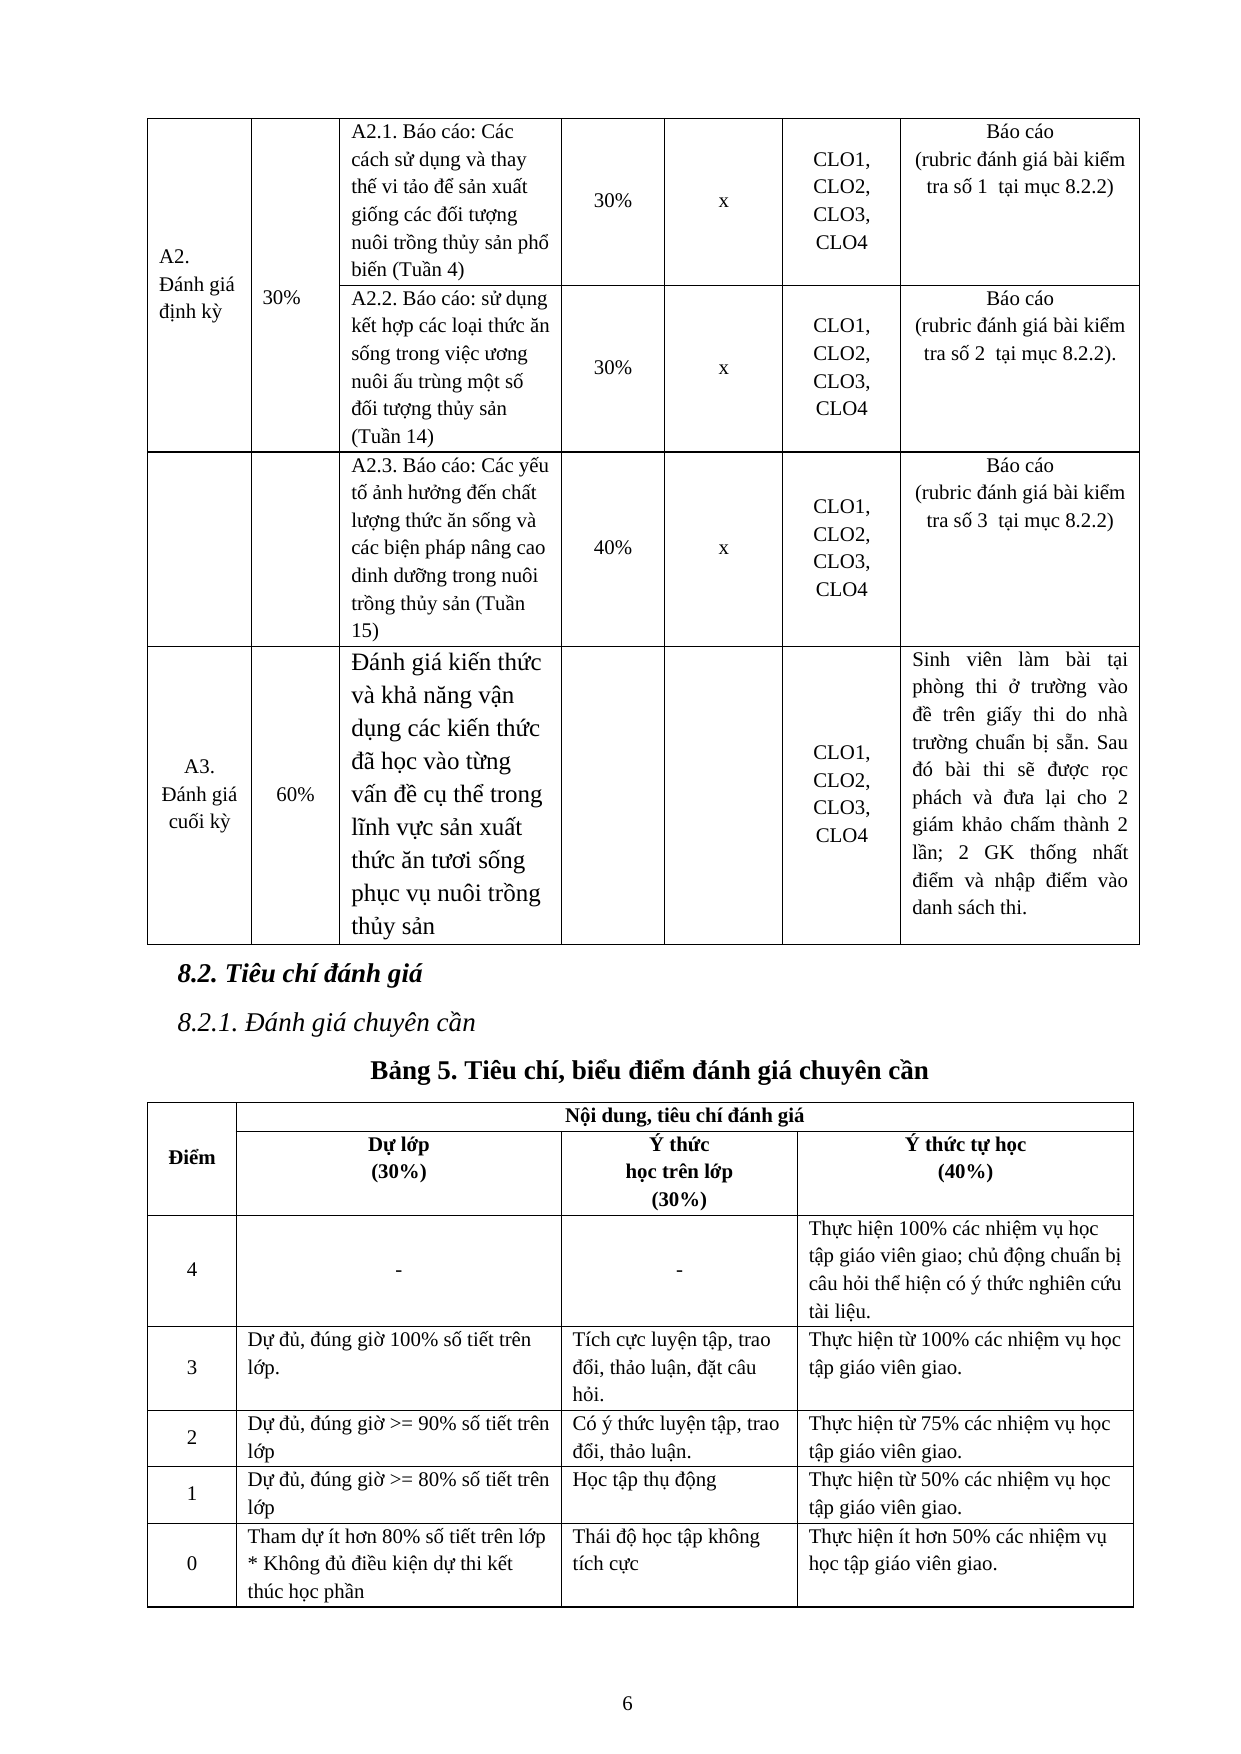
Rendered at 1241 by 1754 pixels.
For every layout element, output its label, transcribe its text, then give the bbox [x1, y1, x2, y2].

table_cell 0 [148, 1524, 236, 1606]
table_cell Báo cáo (rubric đánh giá bài kiểm tra số 2 tại mục 8.2.2). [901, 286, 1139, 451]
table_cell [562, 647, 664, 944]
table_cell A2.1. Báo cáo: Các cách sử dụng và thay thế vi tảo để sản xuất giống các đối tượng nuôi trồng thủy sản phổ biến (Tuần 4) [340, 119, 561, 285]
table_cell Thực hiện từ 100% các nhiệm vụ học tập giáo viên giao. [798, 1327, 1133, 1410]
table_cell Tham dự ít hơn 80% số tiết trên lớp * Không đủ điều kiện dự thi kết thúc học phần [237, 1524, 561, 1606]
table_cell CLO1, CLO2, CLO3, CLO4 [783, 119, 900, 285]
table_cell x [665, 286, 782, 451]
table_cell Có ý thức luyện tập, trao đổi, thảo luận. [562, 1411, 797, 1466]
table_cell CLO1, CLO2, CLO3, CLO4 [783, 453, 900, 646]
table_cell 3 [148, 1327, 236, 1410]
table_cell - [562, 1216, 797, 1326]
table_cell [252, 453, 339, 646]
table_cell Dự lớp (30%) [237, 1132, 561, 1215]
table_cell CLO1, CLO2, CLO3, CLO4 [783, 647, 900, 944]
table_cell A3. Đánh giá cuối kỳ [148, 647, 251, 944]
table_cell A2. Đánh giá định kỳ [148, 119, 251, 451]
table_cell Báo cáo (rubric đánh giá bài kiểm tra số 3 tại mục 8.2.2) [901, 453, 1139, 646]
table_cell Thực hiện từ 50% các nhiệm vụ học tập giáo viên giao. [798, 1467, 1133, 1522]
table_cell CLO1, CLO2, CLO3, CLO4 [783, 286, 900, 451]
table_cell 30% [562, 119, 664, 285]
table_cell 30% [562, 286, 664, 451]
table_cell 60% [252, 647, 339, 944]
text 8.2.1. Đánh giá chuyên cần [177, 1006, 1122, 1037]
table_cell Thực hiện ít hơn 50% các nhiệm vụ học tập giáo viên giao. [798, 1524, 1133, 1606]
table_cell 4 [148, 1216, 236, 1326]
table_cell Đánh giá kiến thức và khả năng vận dụng các kiến thức đã học vào từng vấn đề cụ thể trong lĩnh vực sản xuất thức ăn tươi sống phục vụ nuôi trồng thủy sản [340, 647, 561, 944]
table_cell Tích cực luyện tập, trao đổi, thảo luận, đặt câu hỏi. [562, 1327, 797, 1410]
table_cell Ý thức học trên lớp (30%) [562, 1132, 797, 1215]
text 8.2. Tiêu chí đánh giá [177, 957, 1122, 989]
table_cell Dự đủ, đúng giờ >= 90% số tiết trên lớp [237, 1411, 561, 1466]
table_cell Sinh viên làm bài tại phòng thi ở trường vào đề trên giấy thi do nhà trường chuẩn bị sẵn. Sau đó bài thi sẽ được rọc phách và đưa lại cho 2 giám khảo chấm thành 2 lần; 2 GK thống nhất điểm và nhập điểm vào danh sách thi. [901, 647, 1139, 944]
table_cell A2.2. Báo cáo: sử dụng kết hợp các loại thức ăn sống trong việc ương nuôi ấu trùng một số đối tượng thủy sản (Tuần 14) [340, 286, 561, 451]
table_cell Ý thức tự học (40%) [798, 1132, 1133, 1215]
table_cell 1 [148, 1467, 236, 1522]
table_cell 30% [252, 119, 339, 451]
table_cell 40% [562, 453, 664, 646]
table_cell - [237, 1216, 561, 1326]
table_cell [148, 453, 251, 646]
table_cell Thái độ học tập không tích cực [562, 1524, 797, 1606]
table_cell x [665, 453, 782, 646]
text Bảng 5. Tiêu chí, biểu điểm đánh giá chuyên cần [177, 1054, 1122, 1085]
table_cell Học tập thụ động [562, 1467, 797, 1522]
table_cell 2 [148, 1411, 236, 1466]
table_cell A2.3. Báo cáo: Các yếu tố ảnh hưởng đến chất lượng thức ăn sống và các biện pháp nâng cao dinh dưỡng trong nuôi trồng thủy sản (Tuần 15) [340, 453, 561, 646]
table_header Nội dung, tiêu chí đánh giá [237, 1103, 1133, 1131]
table_cell [665, 647, 782, 944]
table_cell x [665, 119, 782, 285]
table_cell Dự đủ, đúng giờ 100% số tiết trên lớp. [237, 1327, 561, 1410]
table_cell Thực hiện từ 75% các nhiệm vụ học tập giáo viên giao. [798, 1411, 1133, 1466]
table_cell Thực hiện 100% các nhiệm vụ học tập giáo viên giao; chủ động chuẩn bị câu hỏi thể hiện có ý thức nghiên cứu tài liệu. [798, 1216, 1133, 1326]
table_cell Dự đủ, đúng giờ >= 80% số tiết trên lớp [237, 1467, 561, 1522]
table_header Điểm [148, 1103, 236, 1215]
table_cell Báo cáo (rubric đánh giá bài kiểm tra số 1 tại mục 8.2.2) [901, 119, 1139, 285]
